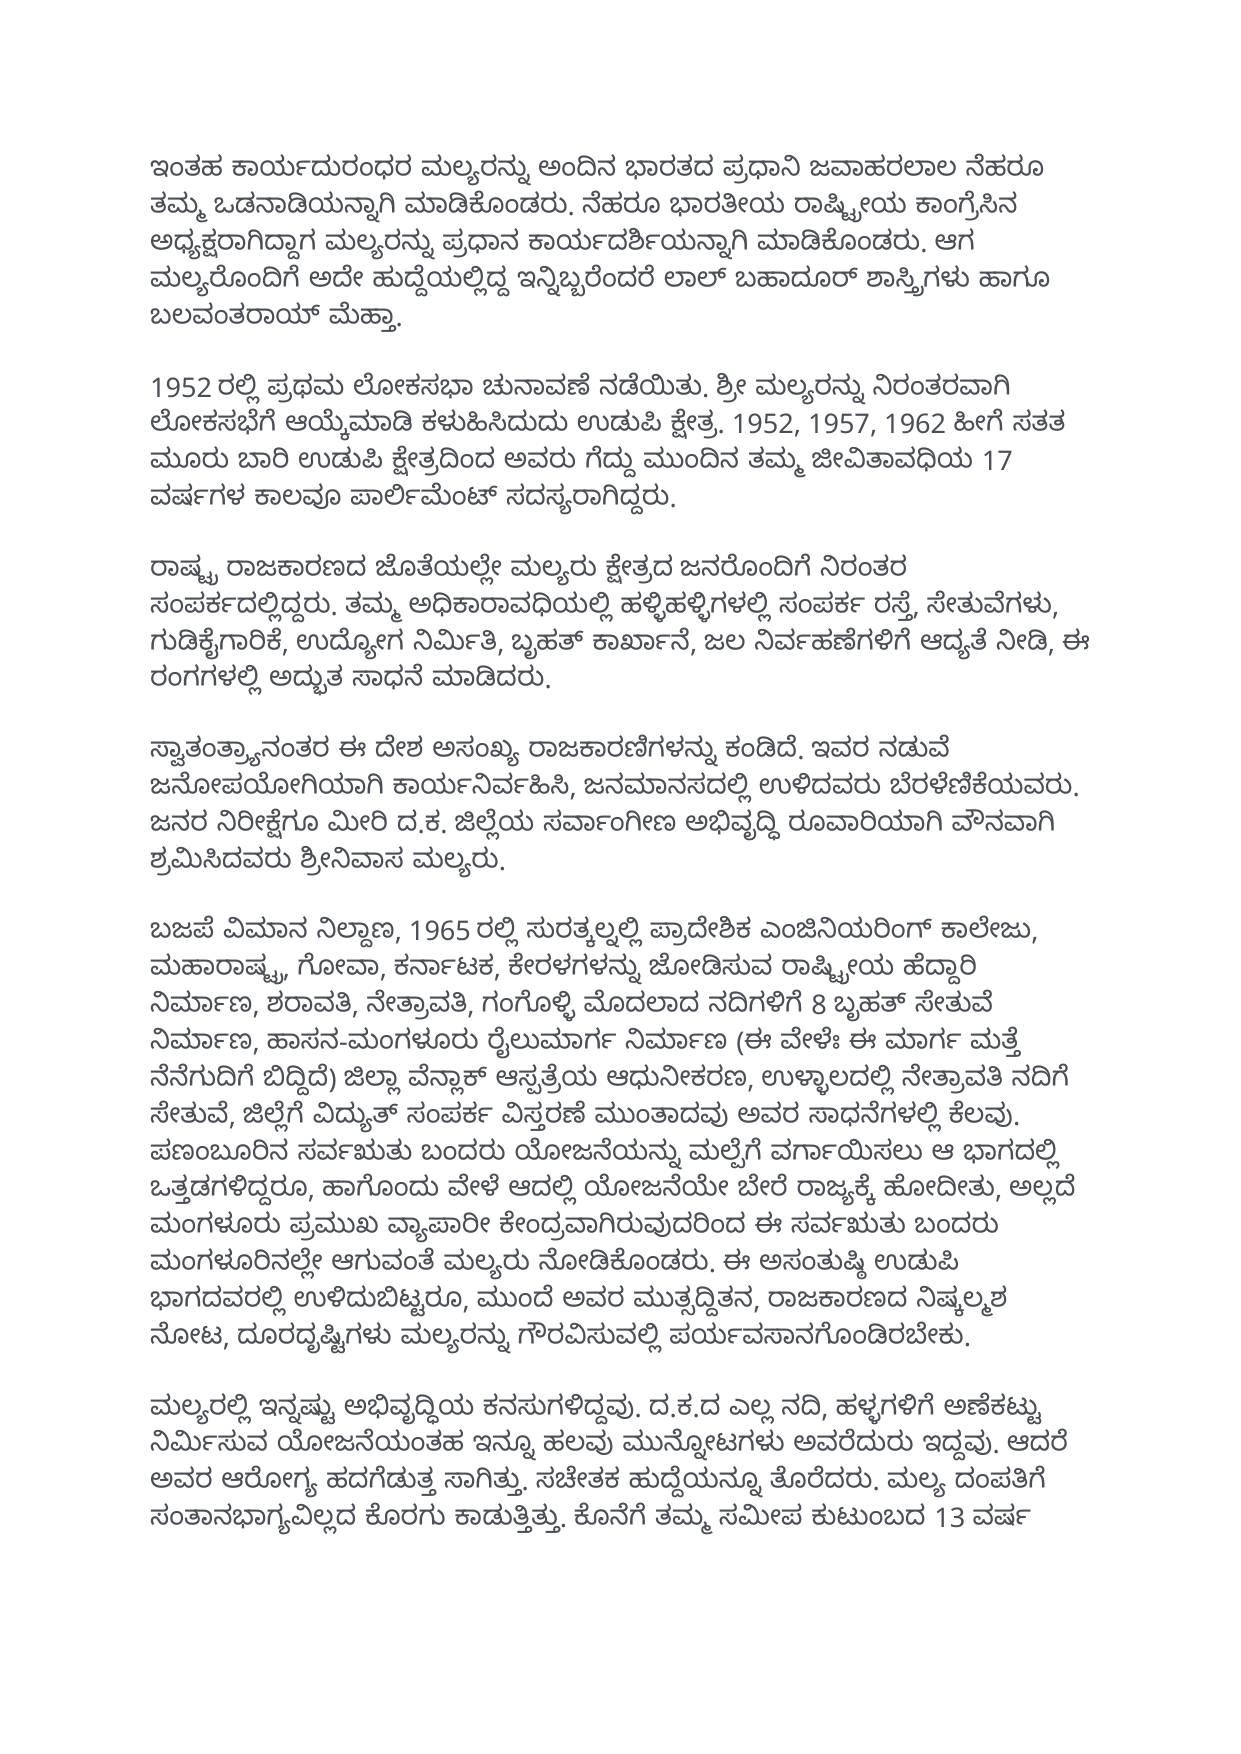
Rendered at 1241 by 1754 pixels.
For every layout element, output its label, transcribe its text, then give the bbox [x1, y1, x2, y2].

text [150, 1388, 1090, 1536]
text 1952ರಲ್ಲಿ ಪ್ರಥಮ ಲೋಕಸಭಾ ಚುನಾವಣೆ ನಡೆಯಿತು. ಶ್ರೀ ಮಲ್ಯರನ್ನು ನಿರಂತರವಾಗಿ ಲೋಕಸಭೆಗೆ ಆಯ್ಕೆಮಾಡಿ ಕಳುಹಿಸಿದುದು ಉಡುಪಿ ಕ್ಷೇತ್ರ. 1952, 1957, 1962 ಹೀಗೆ ಸತತ ಮೂರು ಬಾರಿ ಉಡುಪಿ ಕ್ಷೇತ್ರದಿಂದ ಅವರು ಗೆದ್ದು ಮುಂದಿನ ತಮ್ಮ ಜೀವಿತಾವಧಿಯ 17 ವರ್ಷಗಳ ಕಾಲವೂ ಪಾರ್ಲಿಮೆಂಟ್ ಸದಸ್ಯರಾಗಿದ್ದರು. [150, 368, 1090, 516]
text ಸ್ವಾತಂತ್ರ್ಯಾನಂತರ ಈ ದೇಶ ಅಸಂಖ್ಯ ರಾಜಕಾರಣಿಗಳನ್ನು ಕಂಡಿದೆ. ಇವರ ನಡುವೆ ಜನೋಪಯೋಗಿಯಾಗಿ ಕಾರ್ಯನಿರ್ವಹಿಸಿ, ಜನಮಾನಸದಲ್ಲಿ ಉಳಿದವರು ಬೆರಳೆಣಿಕೆಯವರು. ಜನರ ನಿರೀಕ್ಷೆಗೂ ಮೀರಿ ದ.ಕ. ಜಿಲ್ಲೆಯ ಸರ್ವಾಂಗೀಣ ಅಭಿವೃದ್ಧಿ ರೂವಾರಿಯಾಗಿ ವೌನವಾಗಿ ಶ್ರಮಿಸಿದವರು ಶ್ರೀನಿವಾಸ ಮಲ್ಯರು. [150, 731, 1090, 878]
text ರಾಷ್ಟ್ರ ರಾಜಕಾರಣದ ಜೊತೆಯಲ್ಲೇ ಮಲ್ಯರು ಕ್ಷೇತ್ರದ ಜನರೊಂದಿಗೆ ನಿರಂತರ ಸಂಪರ್ಕದಲ್ಲಿದ್ದರು. ತಮ್ಮ ಅಧಿಕಾರಾವಧಿಯಲ್ಲಿ ಹಳ್ಳಿಹಳ್ಳಿಗಳಲ್ಲಿ ಸಂಪರ್ಕ ರಸ್ತೆ, ಸೇತುವೆಗಳು, ಗುಡಿಕೈಗಾರಿಕೆ, ಉದ್ಯೋಗ ನಿರ್ಮಿತಿ, ಬೃಹತ್ ಕಾರ್ಖಾನೆ, ಜಲ ನಿರ್ವಹಣೆಗಳಿಗೆ ಆದ್ಯತೆ ನೀಡಿ, ಈ ರಂಗಗಳಲ್ಲಿ ಅದ್ಭುತ ಸಾಧನೆ ಮಾಡಿದರು. [150, 549, 1090, 697]
text ಬಜಪೆ ವಿಮಾನ ನಿಲ್ದಾಣ, 1965ರಲ್ಲಿ ಸುರತ್ಕಲ್ನಲ್ಲಿ ಪ್ರಾದೇಶಿಕ ಎಂಜಿನಿಯರಿಂಗ್ ಕಾಲೇಜು, ಮಹಾರಾಷ್ಟ್ರ, ಗೋವಾ, ಕರ್ನಾಟಕ, ಕೇರಳಗಳನ್ನು ಜೋಡಿಸುವ ರಾಷ್ಟ್ರೀಯ ಹೆದ್ದಾರಿ ನಿರ್ಮಾಣ, ಶರಾವತಿ, ನೇತ್ರಾವತಿ, ಗಂಗೊಳ್ಳಿ ಮೊದಲಾದ ನದಿಗಳಿಗೆ 8 ಬೃಹತ್ ಸೇತುವೆ ನಿರ್ಮಾಣ, ಹಾಸನ-ಮಂಗಳೂರು ರೈಲುಮಾರ್ಗ ನಿರ್ಮಾಣ (ಈ ವೇಳೆಃ ಈ ಮಾರ್ಗ ಮತ್ತೆ ನೆನೆಗುದಿಗೆ ಬಿದ್ದಿದೆ) ಜಿಲ್ಲಾ ವೆನ್ಲಾಕ್ ಆಸ್ಪತ್ರೆಯ ಆಧುನೀಕರಣ, ಉಳ್ಳಾಲದಲ್ಲಿ ನೇತ್ರಾವತಿ ನದಿಗೆ ಸೇತುವೆ, ಜಿಲ್ಲೆಗೆ ವಿದ್ಯುತ್ ಸಂಪರ್ಕ ವಿಸ್ತರಣೆ ಮುಂತಾದವು ಅವರ ಸಾಧನೆಗಳಲ್ಲಿ ಕೆಲವು. ಪಣಂಬೂರಿನ ಸರ್ವಋತು ಬಂದರು ಯೋಜನೆಯನ್ನು ಮಲ್ಪೆಗೆ ವರ್ಗಾಯಿಸಲು ಆ ಭಾಗದಲ್ಲಿ ಒತ್ತಡಗಳಿದ್ದರೂ, ಹಾಗೊಂದು ವೇಳೆ ಆದಲ್ಲಿ ಯೋಜನೆಯೇ ಬೇರೆ ರಾಜ್ಯಕ್ಕೆ ಹೋದೀತು, ಅಲ್ಲದೆ ಮಂಗಳೂರು ಪ್ರಮುಖ ವ್ಯಾಪಾರೀ ಕೇಂದ್ರವಾಗಿರುವುದರಿಂದ ಈ ಸರ್ವಋತು ಬಂದರು ಮಂಗಳೂರಿನಲ್ಲೇ ಆಗುವಂತೆ ಮಲ್ಯರು ನೋಡಿಕೊಂಡರು. ಈ ಅಸಂತುಷ್ಠಿ ಉಡುಪಿ ಭಾಗದವರಲ್ಲಿ ಉಳಿದುಬಿಟ್ಟರೂ, ಮುಂದೆ ಅವರ ಮುತ್ಸದ್ದಿತನ, ರಾಜಕಾರಣದ ನಿಷ್ಕಲ್ಮಶ ನೋಟ, ದೂರದೃಷ್ಟಿಗಳು ಮಲ್ಯರನ್ನು ಗೌರವಿಸುವಲ್ಲಿ ಪರ್ಯವಸಾನಗೊಂಡಿರಬೇಕು. [150, 912, 1090, 1354]
text ಇಂತಹ ಕಾರ್ಯದುರಂಧರ ಮಲ್ಯರನ್ನು ಅಂದಿನ ಭಾರತದ ಪ್ರಧಾನಿ ಜವಾಹರಲಾಲ ನೆಹರೂ ತಮ್ಮ ಒಡನಾಡಿಯನ್ನಾಗಿ ಮಾಡಿಕೊಂಡರು. ನೆಹರೂ ಭಾರತೀಯ ರಾಷ್ಟ್ರೀಯ ಕಾಂಗ್ರೆಸಿನ ಅಧ್ಯಕ್ಷರಾಗಿದ್ದಾಗ ಮಲ್ಯರನ್ನು ಪ್ರಧಾನ ಕಾರ್ಯದರ್ಶಿಯನ್ನಾಗಿ ಮಾಡಿಕೊಂಡರು. ಆಗ ಮಲ್ಯರೊಂದಿಗೆ ಅದೇ ಹುದ್ದೆಯಲ್ಲಿದ್ದ ಇನ್ನಿಬ್ಬರೆಂದರೆ ಲಾಲ್ ಬಹಾದೂರ್ ಶಾಸ್ತ್ರಿಗಳು ಹಾಗೂ ಬಲವಂತರಾಯ್ ಮೆಹ್ತಾ. [150, 150, 1090, 334]
